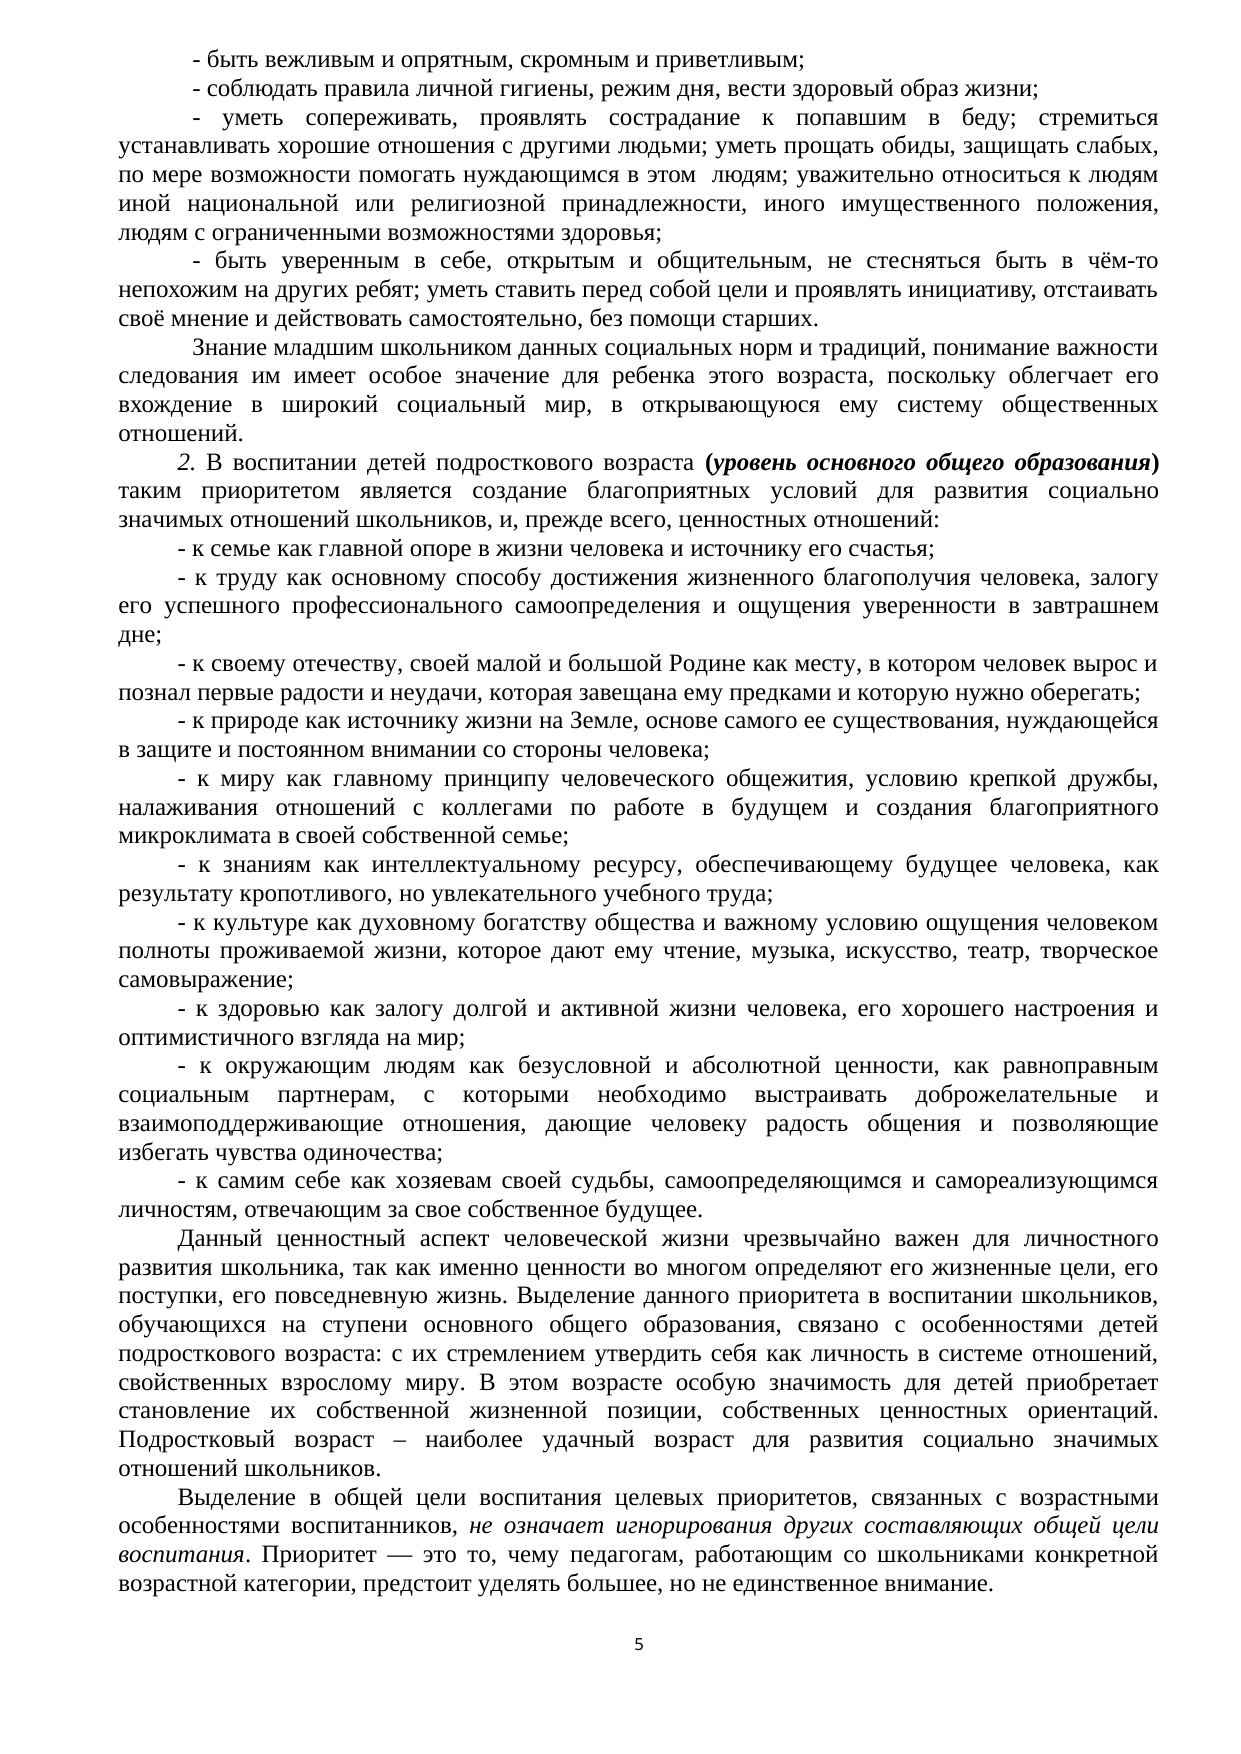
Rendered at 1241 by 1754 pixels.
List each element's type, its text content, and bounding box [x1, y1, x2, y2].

text - к природе как источнику жизни на Земле, основе самого ее существования, нуждающейся в защите и постоянном внимании со стороны человека; [118, 706, 1160, 763]
text - к своему отечеству, своей малой и большой Родине как месту, в котором человек вырос и познал первые радости и неудачи, которая завещана ему предками и которую нужно оберегать; [118, 648, 1160, 706]
text Данный ценностный аспект человеческой жизни чрезвычайно важен для личностного развития школьника, так как именно ценности во многом определяют его жизненные цели, его поступки, его повседневную жизнь. Выделение данного приоритета в воспитании школьников, обучающихся на ступени основного общего образования, связано с особенностями детей подросткового возраста: с их стремлением утвердить себя как личность в системе отношений, свойственных взрослому миру. В этом возрасте особую значимость для детей приобретает становление их собственной жизненной позиции, собственных ценностных ориентаций. Подростковый возраст – наиболее удачный возраст для развития социально значимых отношений школьников. [118, 1223, 1160, 1482]
text 2. В воспитании детей подросткового возраста (уровень основного общего образования) таким приоритетом является создание благоприятных условий для развития социально значимых отношений школьников, и, прежде всего, ценностных отношений: [118, 447, 1160, 533]
text - к труду как основному способу достижения жизненного благополучия человека, залогу его успешного профессионального самоопределения и ощущения уверенности в завтрашнем дне; [118, 562, 1160, 648]
text - соблюдать правила личной гигиены, режим дня, вести здоровый образ жизни; [118, 73, 1160, 102]
text - к семье как главной опоре в жизни человека и источнику его счастья; [118, 533, 1160, 562]
text - к самим себе как хозяевам своей судьбы, самоопределяющимся и самореализующимся личностям, отвечающим за свое собственное будущее. [118, 1166, 1160, 1223]
text - уметь сопереживать, проявлять сострадание к попавшим в беду; стремиться устанавливать хорошие отношения с другими людьми; уметь прощать обиды, защищать слабых, по мере возможности помогать нуждающимся в этом людям; уважительно относиться к людям иной национальной или религиозной принадлежности, иного имущественного положения, людям с ограниченными возможностями здоровья; [118, 102, 1160, 246]
text - к здоровью как залогу долгой и активной жизни человека, его хорошего настроения и оптимистичного взгляда на мир; [118, 993, 1160, 1051]
text - быть уверенным в себе, открытым и общительным, не стесняться быть в чём-то непохожим на других ребят; уметь ставить перед собой цели и проявлять инициативу, отстаивать своё мнение и действовать самостоятельно, без помощи старших. [118, 246, 1160, 332]
text - к знаниям как интеллектуальному ресурсу, обеспечивающему будущее человека, как результату кропотливого, но увлекательного учебного труда; [118, 849, 1160, 907]
text - к миру как главному принципу человеческого общежития, условию крепкой дружбы, налаживания отношений с коллегами по работе в будущем и создания благоприятного микроклимата в своей собственной семье; [118, 763, 1160, 849]
text - к окружающим людям как безусловной и абсолютной ценности, как равноправным социальным партнерам, с которыми необходимо выстраивать доброжелательные и взаимоподдерживающие отношения, дающие человеку радость общения и позволяющие избегать чувства одиночества; [118, 1051, 1160, 1166]
text - к культуре как духовному богатству общества и важному условию ощущения человеком полноты проживаемой жизни, которое дают ему чтение, музыка, искусство, театр, творческое самовыражение; [118, 907, 1160, 993]
text Знание младшим школьником данных социальных норм и традиций, понимание важности следования им имеет особое значение для ребенка этого возраста, поскольку облегчает его вхождение в широкий социальный мир, в открывающуюся ему систему общественных отношений. [118, 332, 1160, 447]
text - быть вежливым и опрятным, скромным и приветливым; [118, 44, 1160, 73]
text Выделение в общей цели воспитания целевых приоритетов, связанных с возрастными особенностями воспитанников, не означает игнорирования других составляющих общей цели воспитания. Приоритет — это то, чему педагогам, работающим со школьниками конкретной возрастной категории, предстоит уделять большее, но не единственное внимание. [118, 1482, 1160, 1597]
